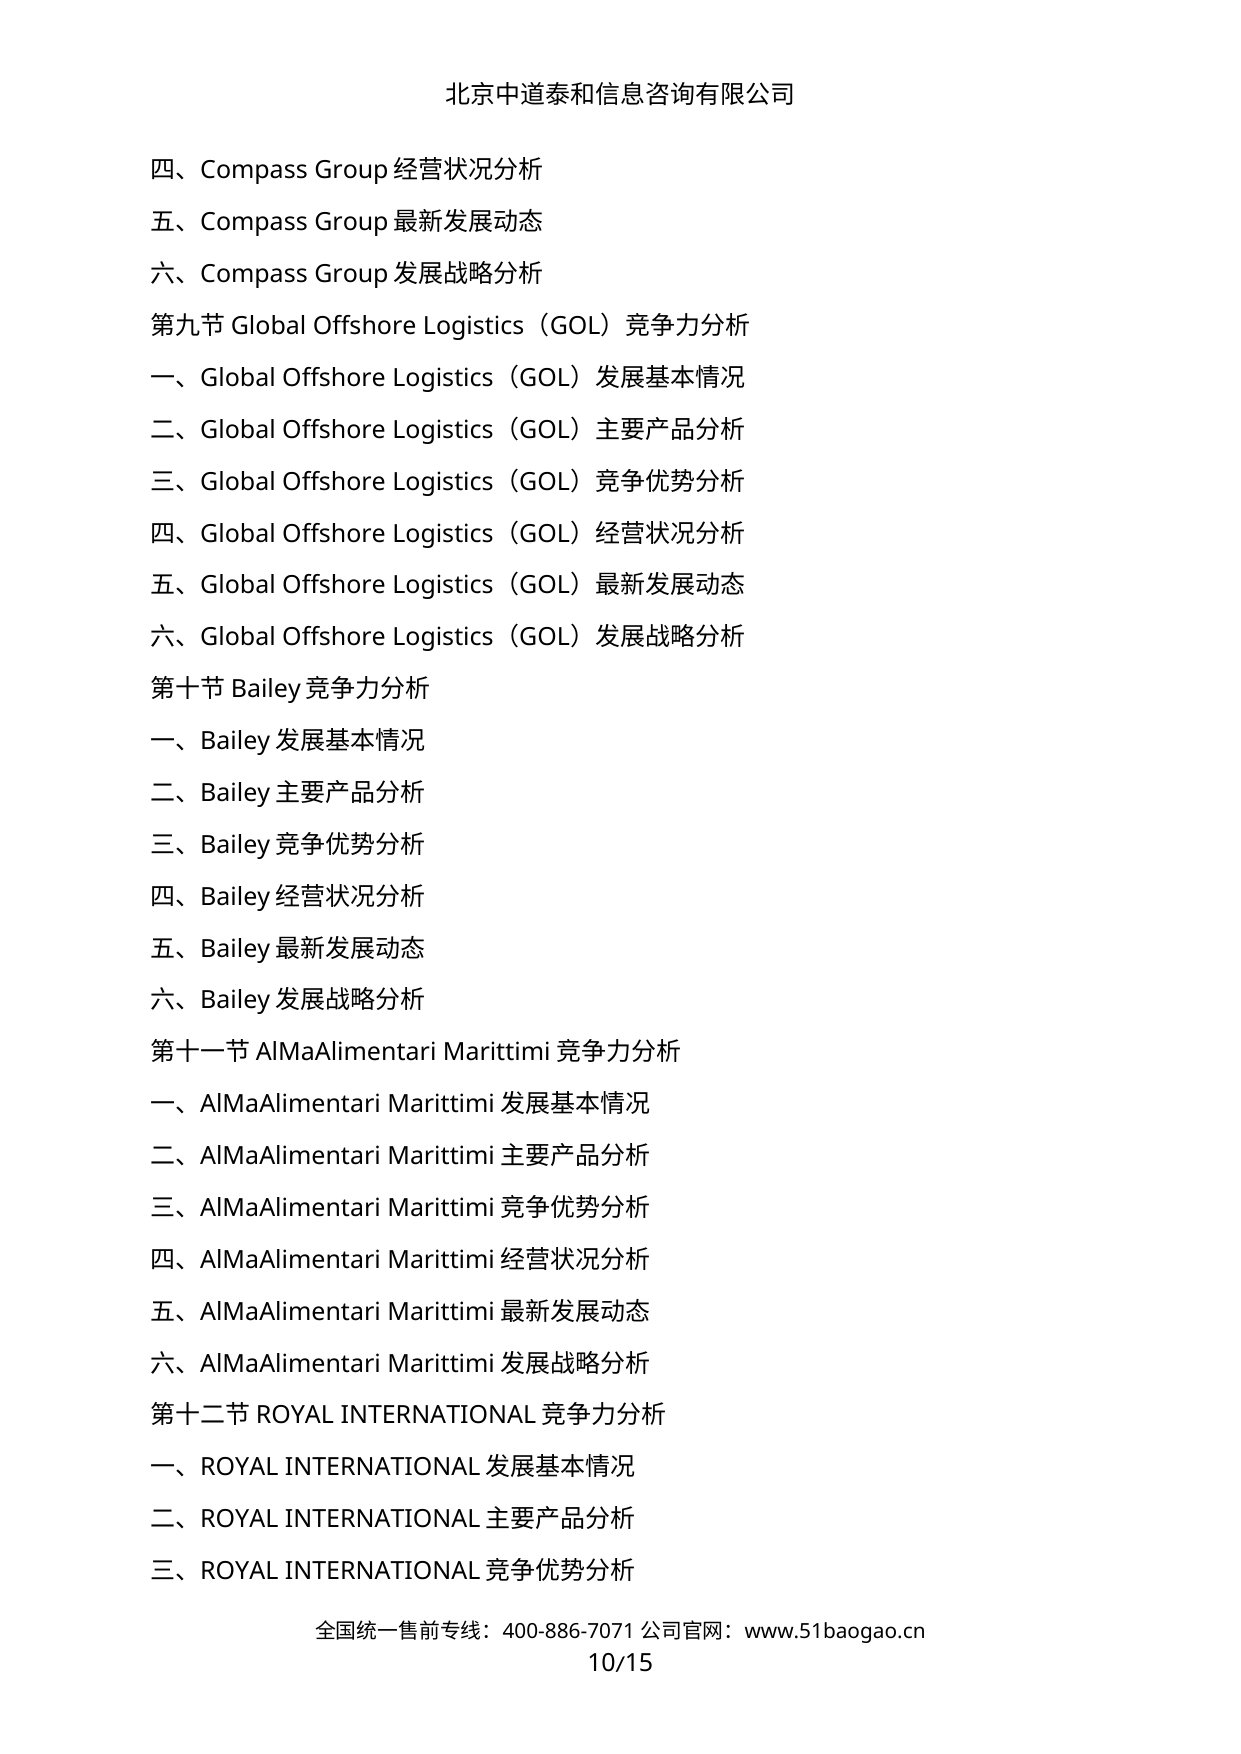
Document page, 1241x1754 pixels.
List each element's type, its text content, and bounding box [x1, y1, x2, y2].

text 一、ROYAL INTERNATIONAL发展基本情况 [150, 1447, 1090, 1483]
text 三、Global Offshore Logistics（GOL）竞争优势分析 [150, 461, 1090, 497]
text 二、Bailey主要产品分析 [150, 772, 1090, 809]
text 第十二节 ROYAL INTERNATIONAL竞争力分析 [150, 1395, 1090, 1431]
text 三、Bailey竞争优势分析 [150, 824, 1090, 861]
text 五、Bailey最新发展动态 [150, 928, 1090, 964]
text 二、Global Offshore Logistics（GOL）主要产品分析 [150, 409, 1090, 446]
text 二、ROYAL INTERNATIONAL主要产品分析 [150, 1499, 1090, 1535]
text 一、Global Offshore Logistics（GOL）发展基本情况 [150, 357, 1090, 394]
text 六、Compass Group发展战略分析 [150, 254, 1090, 290]
text 第九节 Global Offshore Logistics（GOL）竞争力分析 [150, 306, 1090, 342]
text 第十一节 AlMaAlimentari Marittimi竞争力分析 [150, 1032, 1090, 1068]
text 第十节 Bailey竞争力分析 [150, 669, 1090, 705]
text 五、Global Offshore Logistics（GOL）最新发展动态 [150, 565, 1090, 601]
text 六、Bailey发展战略分析 [150, 980, 1090, 1016]
text 二、AlMaAlimentari Marittimi主要产品分析 [150, 1136, 1090, 1172]
text 一、AlMaAlimentari Marittimi发展基本情况 [150, 1084, 1090, 1120]
text 三、ROYAL INTERNATIONAL竞争优势分析 [150, 1551, 1090, 1587]
text 三、AlMaAlimentari Marittimi竞争优势分析 [150, 1187, 1090, 1224]
text 四、AlMaAlimentari Marittimi经营状况分析 [150, 1239, 1090, 1276]
text 四、Bailey经营状况分析 [150, 876, 1090, 912]
text 一、Bailey发展基本情况 [150, 721, 1090, 757]
text 四、Compass Group经营状况分析 [150, 150, 1090, 186]
text 五、Compass Group最新发展动态 [150, 202, 1090, 238]
text 六、AlMaAlimentari Marittimi发展战略分析 [150, 1343, 1090, 1379]
text 四、Global Offshore Logistics（GOL）经营状况分析 [150, 513, 1090, 549]
text 六、Global Offshore Logistics（GOL）发展战略分析 [150, 617, 1090, 653]
text 五、AlMaAlimentari Marittimi最新发展动态 [150, 1291, 1090, 1327]
